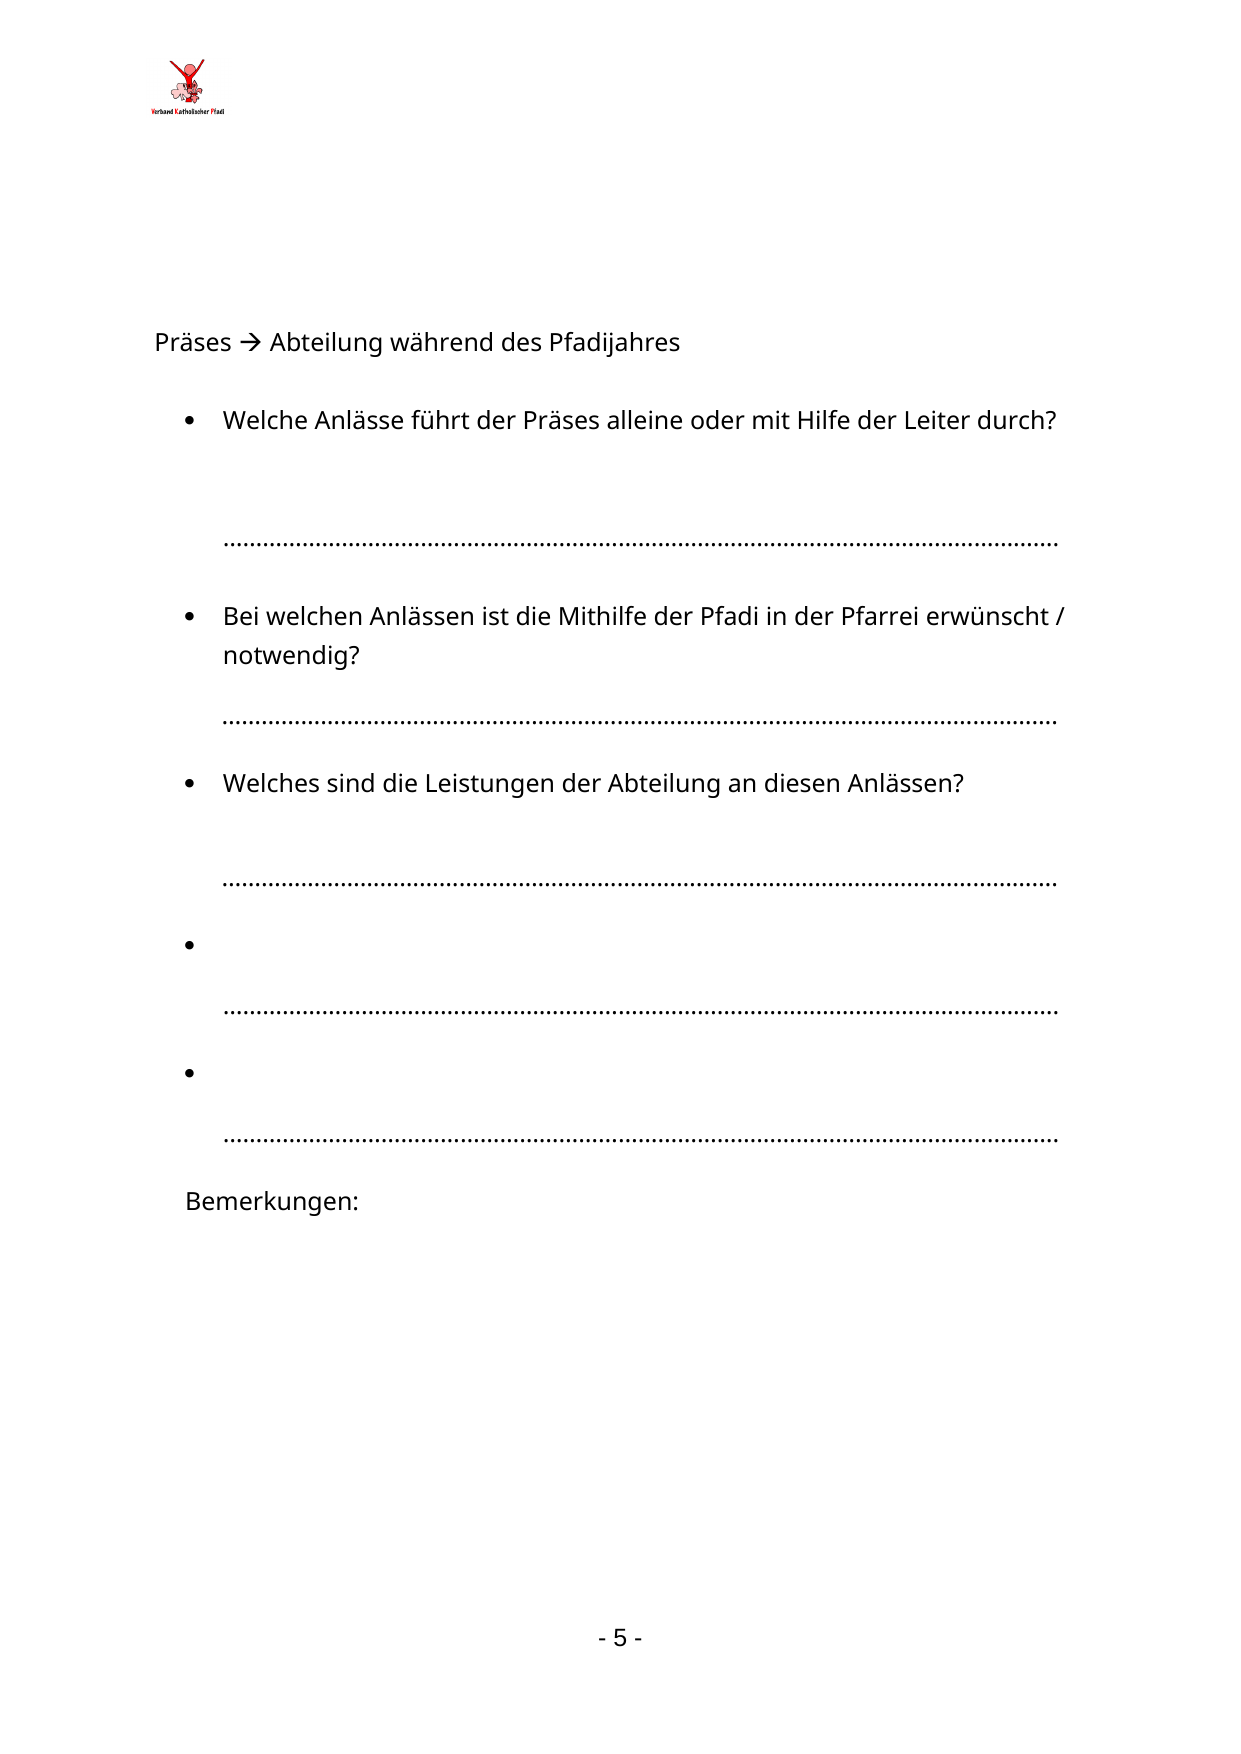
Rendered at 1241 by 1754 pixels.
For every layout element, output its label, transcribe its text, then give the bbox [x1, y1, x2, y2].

list Präses Abteilung während des Pfadijahres [148, 324, 1092, 358]
list Bei welchen Anlässen ist die Mithilfe der Pfadi in der Pfarrei erwünscht / notwendig? [185, 598, 1092, 672]
list Welches sind die Leistungen der Abteilung an diesen Anlässen? [185, 766, 1092, 800]
text ………………………………………………………………………………………………………………. [221, 860, 1092, 894]
list Welche Anlässe führt der Präses alleine oder mit Hilfe der Leiter durch? [185, 402, 1092, 437]
text ………………………………………………………………………………………………………………. [221, 697, 1092, 732]
text ………………………………………………………………………………………………………………. [223, 988, 1092, 1022]
picture [146, 58, 232, 118]
text ………………………………………………………………………………………………………………. [223, 1116, 1092, 1150]
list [223, 520, 1092, 554]
text Bemerkungen: [185, 1184, 1092, 1218]
